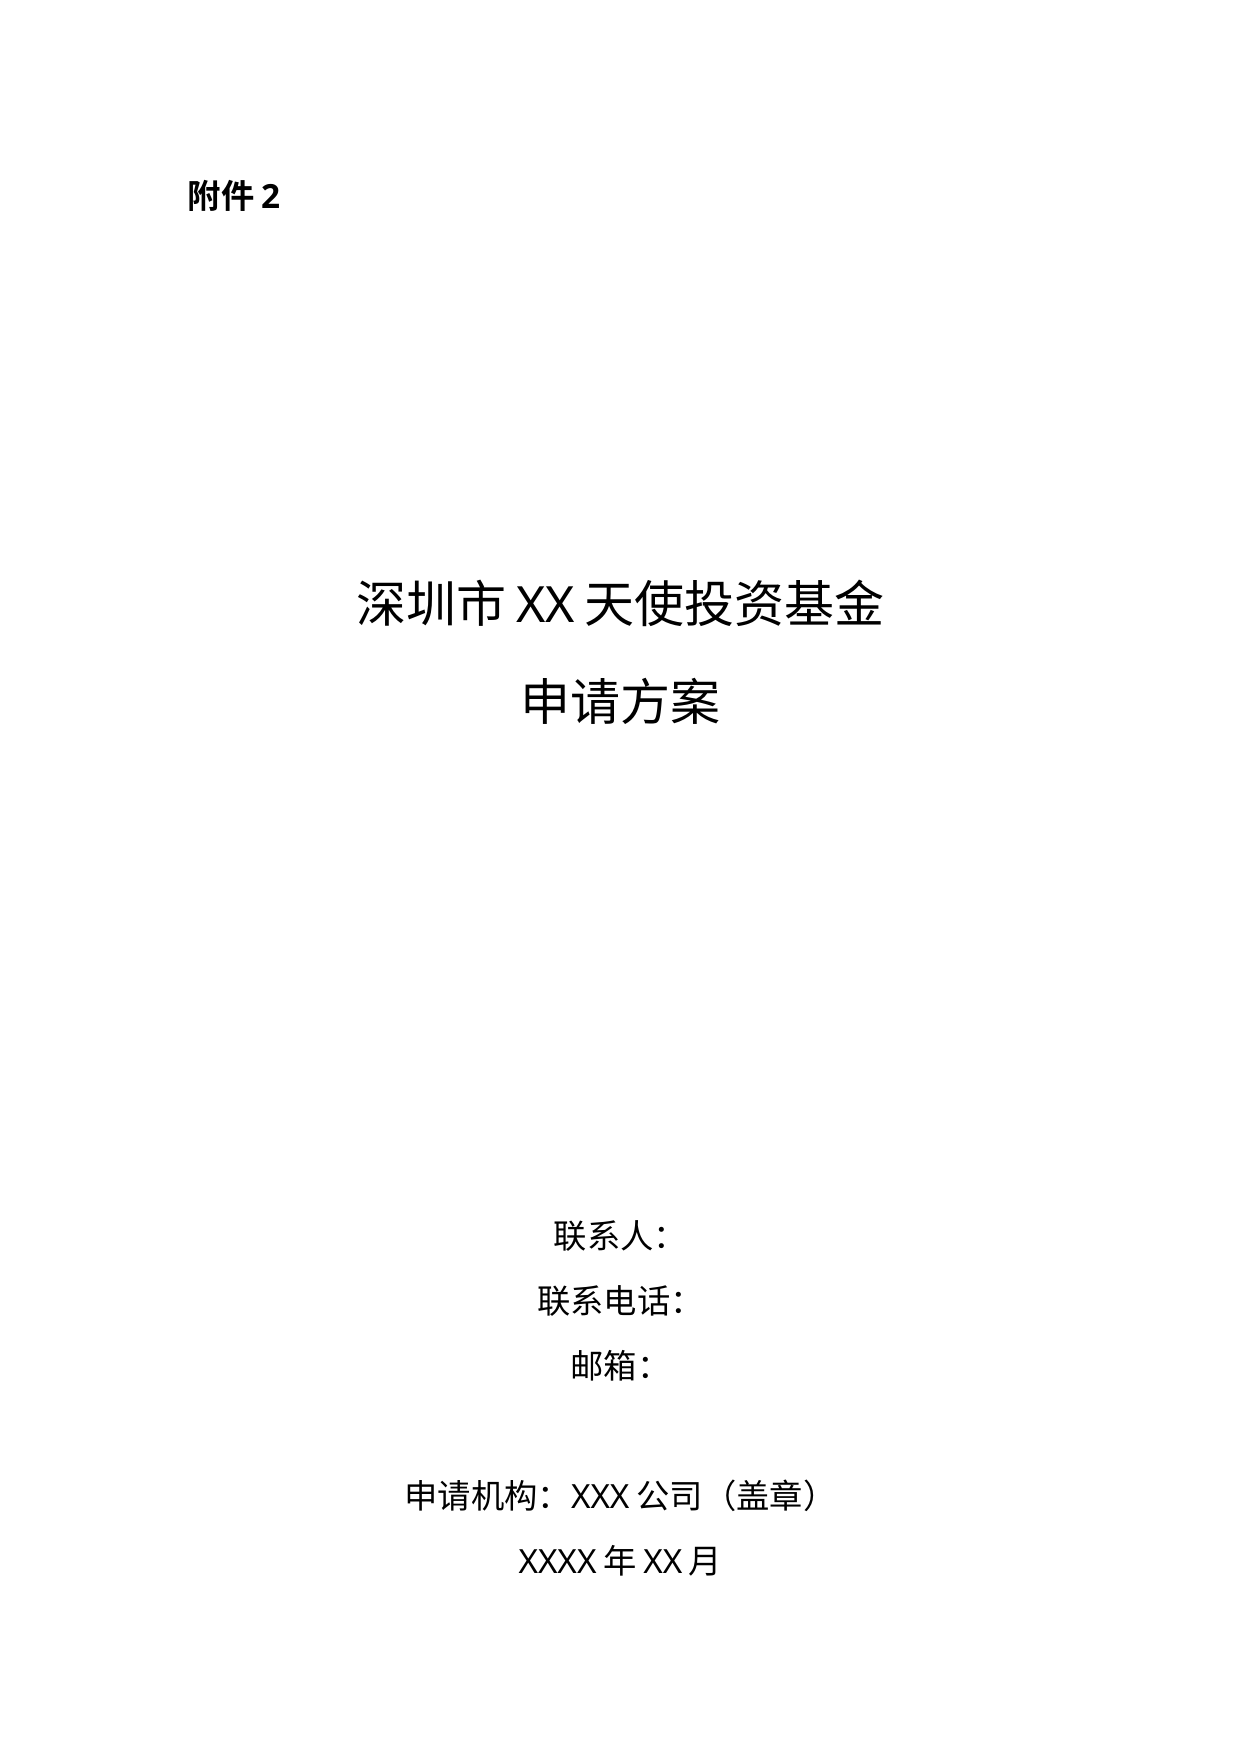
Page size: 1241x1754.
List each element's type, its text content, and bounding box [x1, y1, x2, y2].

text 附件2 [187, 162, 1053, 227]
text 申请方案 [187, 649, 1053, 747]
text 深圳市XX天使投资基金 [187, 552, 1053, 649]
text 申请机构：XXX公司（盖章） [187, 1462, 1053, 1527]
text 邮箱： [187, 1332, 1053, 1397]
text XXXX年XX月 [187, 1527, 1053, 1592]
text 联系人： [187, 1202, 1053, 1267]
text 联系电话： [187, 1267, 1053, 1332]
